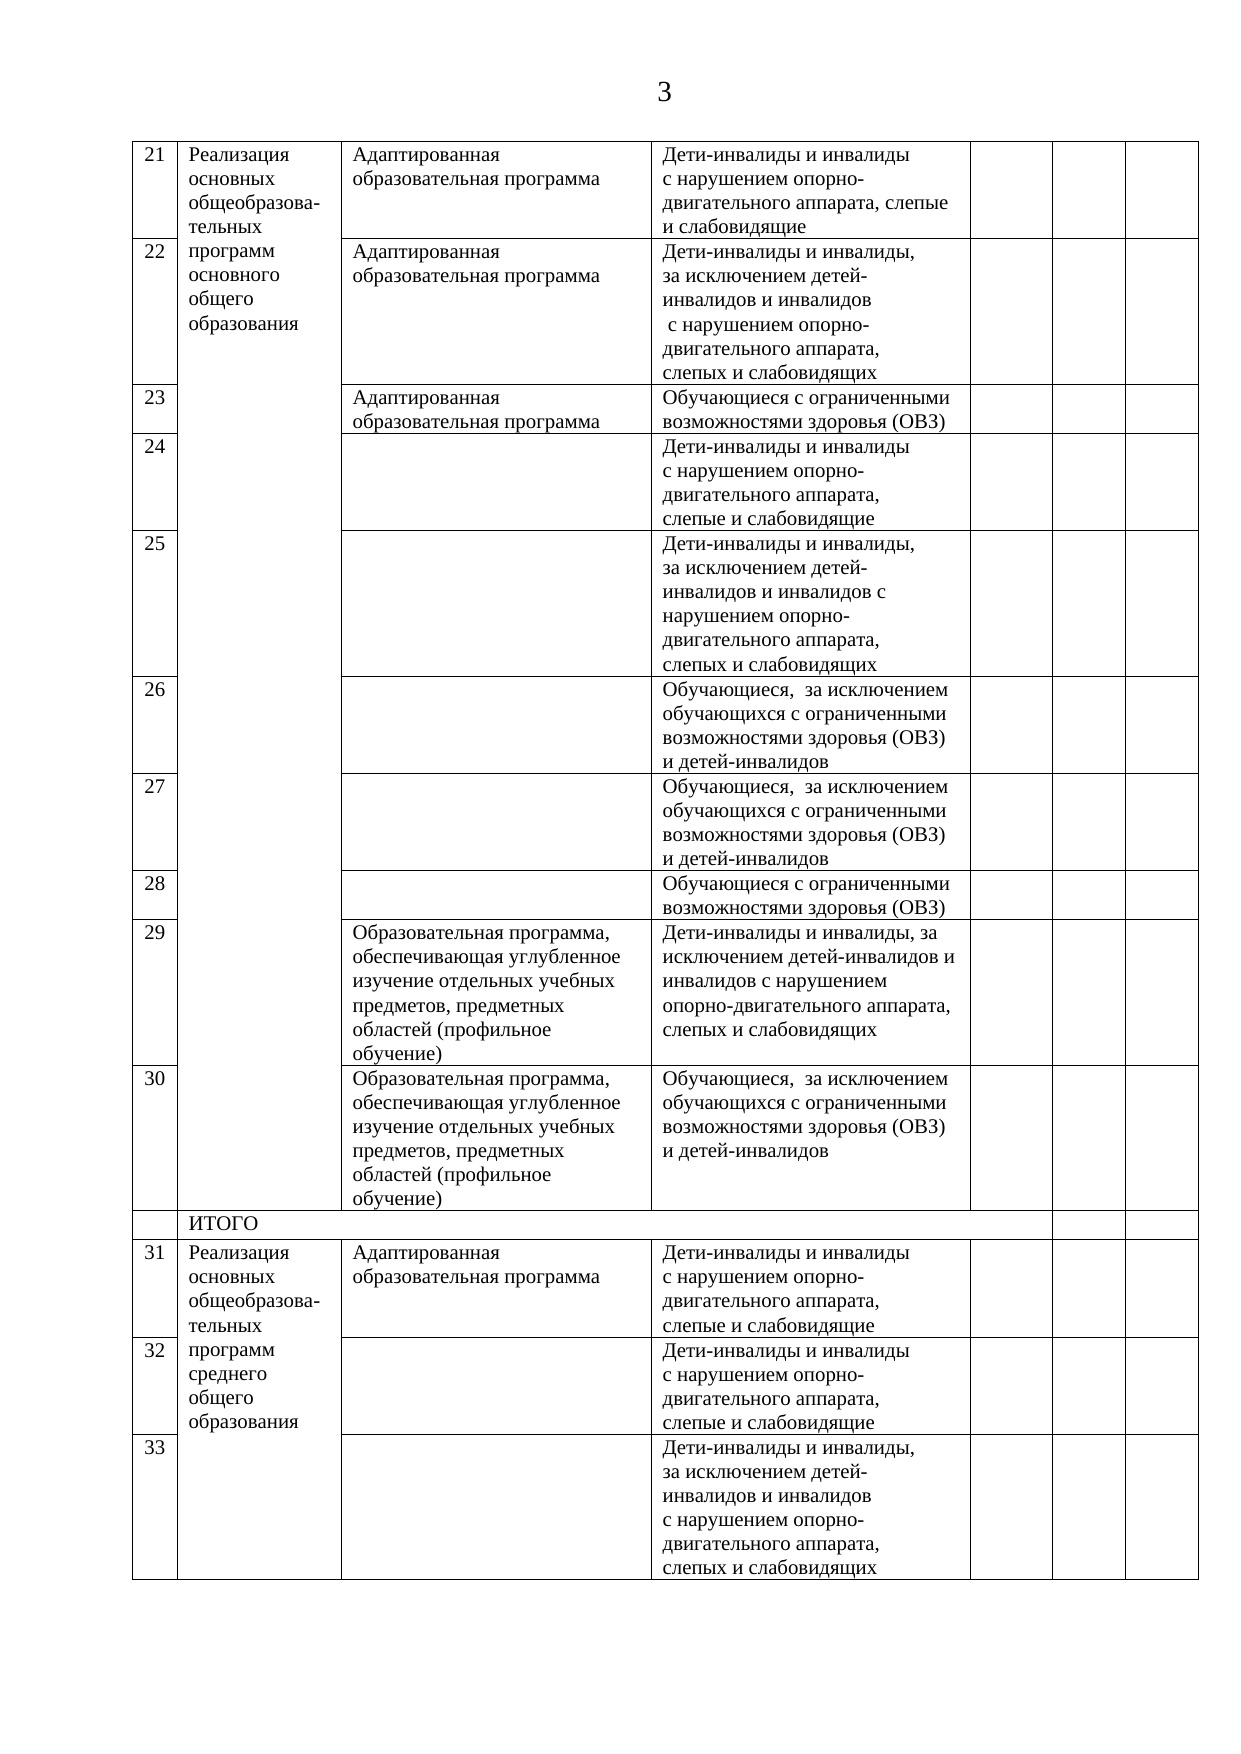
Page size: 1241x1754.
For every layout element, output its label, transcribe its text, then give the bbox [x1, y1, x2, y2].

table_cell Реализация основных общеобразова-тельных программ среднего общего образования [178, 1240, 341, 1579]
table_cell [1126, 1240, 1198, 1337]
table_cell [1053, 920, 1125, 1065]
table_cell 26 [133, 677, 177, 773]
table_cell 25 [133, 531, 177, 676]
table_cell [971, 1240, 1052, 1337]
table_cell [1053, 1211, 1125, 1239]
table_cell [1126, 1338, 1198, 1434]
table_cell Дети-инвалиды и инвалиды, за исключением детей-инвалидов и инвалидов с нарушением опорно-двигательного аппарата, слепых и слабовидящих [652, 1435, 970, 1579]
table_cell [342, 677, 651, 773]
table_header [971, 142, 1052, 238]
table_cell 24 [133, 434, 177, 530]
table_cell ИТОГО [178, 1211, 1052, 1239]
table_cell [1126, 920, 1198, 1065]
table_header Реализация основных общеобразова-тельных программ основного общего образования [178, 142, 341, 1210]
table_cell [342, 1338, 651, 1434]
table_cell Дети-инвалиды и инвалиды с нарушением опорно-двигательного аппарата, слепые и слабовидящие [652, 1240, 970, 1337]
table_cell [342, 871, 651, 919]
table_header Дети-инвалиды и инвалиды с нарушением опорно-двигательного аппарата, слепые и слабовидящие [652, 142, 970, 238]
table_cell Обучающиеся с ограниченными возможностями здоровья (ОВЗ) [652, 871, 970, 919]
table_cell [971, 385, 1052, 433]
table_cell Адаптированная образовательная программа [342, 239, 651, 384]
table_cell 27 [133, 774, 177, 870]
table_cell [971, 239, 1052, 384]
table_cell [1053, 531, 1125, 676]
table_cell [1053, 1240, 1125, 1337]
text 3 [177, 74, 1152, 107]
table_cell Адаптированная образовательная программа [342, 1240, 651, 1337]
table_cell [1053, 239, 1125, 384]
table_cell Обучающиеся, за исключением обучающихся с ограниченными возможностями здоровья (ОВЗ) и детей-инвалидов [652, 1066, 970, 1210]
table_cell [971, 677, 1052, 773]
table_cell Обучающиеся с ограниченными возможностями здоровья (ОВЗ) [652, 385, 970, 433]
table_cell [1126, 1211, 1198, 1239]
table_cell [1053, 1338, 1125, 1434]
table_cell [1126, 434, 1198, 530]
table_cell 28 [133, 871, 177, 919]
table_cell [1053, 1066, 1125, 1210]
table_cell 31 [133, 1240, 177, 1337]
table_cell [1053, 434, 1125, 530]
table_cell [342, 531, 651, 676]
table_cell [971, 434, 1052, 530]
table_header Адаптированная образовательная программа [342, 142, 651, 238]
table_cell [1126, 871, 1198, 919]
table_cell 32 [133, 1338, 177, 1434]
table_cell [1053, 774, 1125, 870]
table_cell Дети-инвалиды и инвалиды, за исключением детей-инвалидов и инвалидов с нарушением опорно-двигательного аппарата, слепых и слабовидящих [652, 531, 970, 676]
table_cell Адаптированная образовательная программа [342, 385, 651, 433]
table_cell Дети-инвалиды и инвалиды, за исключением детей-инвалидов и инвалидов с нарушением опорно-двигательного аппарата, слепых и слабовидящих [652, 239, 970, 384]
table_cell [1126, 239, 1198, 384]
table_cell Дети-инвалиды и инвалиды с нарушением опорно-двигательного аппарата, слепые и слабовидящие [652, 434, 970, 530]
table_cell [1126, 1066, 1198, 1210]
table_cell [1126, 1435, 1198, 1579]
table_cell [1053, 677, 1125, 773]
table_cell Дети-инвалиды и инвалиды с нарушением опорно-двигательного аппарата, слепые и слабовидящие [652, 1338, 970, 1434]
table_cell 30 [133, 1066, 177, 1210]
table_cell Обучающиеся, за исключением обучающихся с ограниченными возможностями здоровья (ОВЗ) и детей-инвалидов [652, 774, 970, 870]
table_cell [342, 1435, 651, 1579]
table_cell [971, 1435, 1052, 1579]
table_cell 23 [133, 385, 177, 433]
table_cell [971, 531, 1052, 676]
table_cell [971, 920, 1052, 1065]
table_header [1053, 142, 1125, 238]
table_cell [133, 1211, 177, 1239]
table_cell 33 [133, 1435, 177, 1579]
table_cell [1126, 774, 1198, 870]
table_cell Образовательная программа, обеспечивающая углубленное изучение отдельных учебных предметов, предметных областей (профильное обучение) [342, 1066, 651, 1210]
table_cell [971, 871, 1052, 919]
table_header 21 [133, 142, 177, 238]
table_cell Обучающиеся, за исключением обучающихся с ограниченными возможностями здоровья (ОВЗ) и детей-инвалидов [652, 677, 970, 773]
table_cell [342, 434, 651, 530]
table_cell [971, 1338, 1052, 1434]
table_cell [1053, 385, 1125, 433]
table_cell Образовательная программа, обеспечивающая углубленное изучение отдельных учебных предметов, предметных областей (профильное обучение) [342, 920, 651, 1065]
table_cell [342, 774, 651, 870]
table_header [1126, 142, 1198, 238]
table_cell [971, 774, 1052, 870]
table_cell [971, 1066, 1052, 1210]
table_cell [1126, 677, 1198, 773]
table_cell [1126, 531, 1198, 676]
table_cell 29 [133, 920, 177, 1065]
table_cell [1053, 1435, 1125, 1579]
table_cell 22 [133, 239, 177, 384]
table_cell [1053, 871, 1125, 919]
table_cell [1126, 385, 1198, 433]
table_cell Дети-инвалиды и инвалиды, за исключением детей-инвалидов и инвалидов с нарушением опорно-двигательного аппарата, слепых и слабовидящих [652, 920, 970, 1065]
